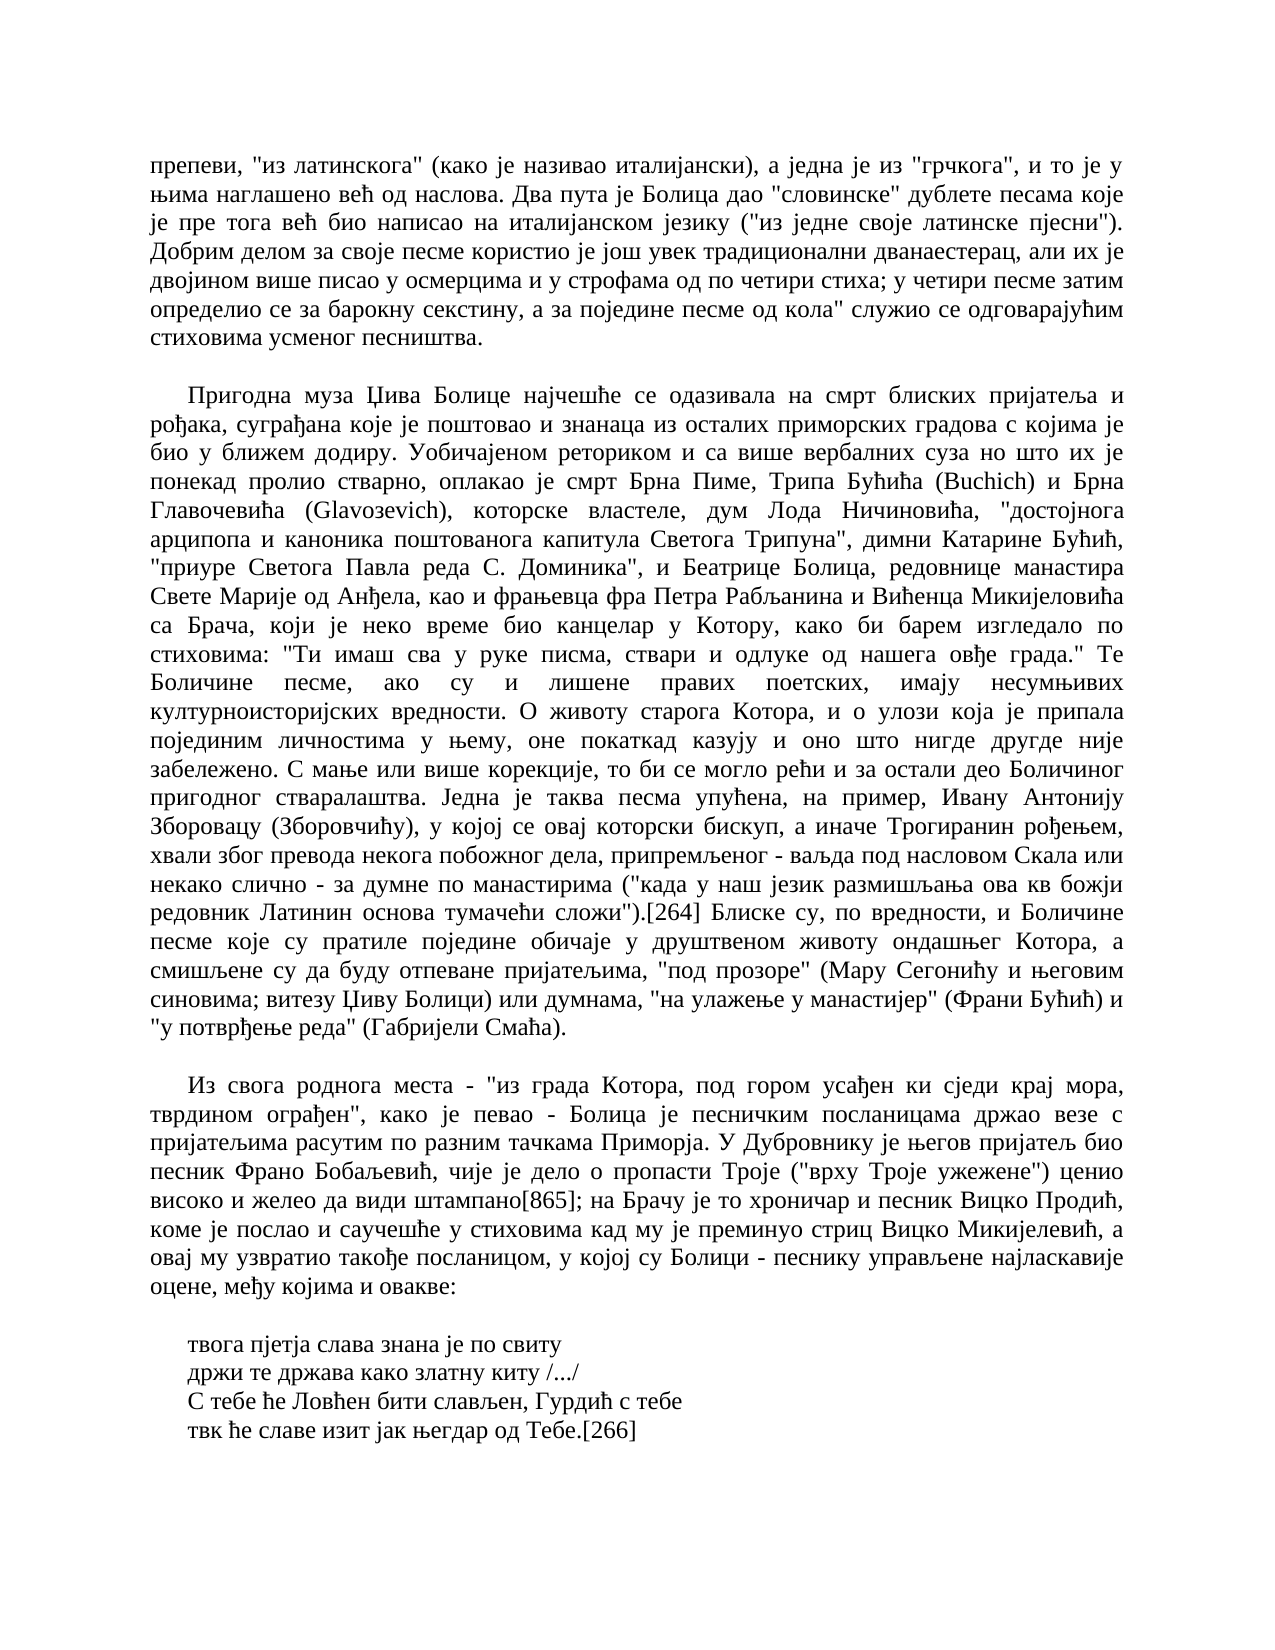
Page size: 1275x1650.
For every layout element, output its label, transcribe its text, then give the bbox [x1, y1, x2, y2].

text Из свога роднога места - "из града Котора, под гором усађен ки сједи крај мора, тврдином ограђен", како je певао - Болица je песничким посланицама држао везе с пријатељима расутим по разним тачкама Приморја. У Дубровнику je његов пријатељ био песник Франо Бобаљевић, чије je дело о пропасти Троје ("врху Троје ужежене") ценио високо и желео да види штампано[865]; на Брачу je то хроничар и песник Вицко Продић, коме je послао и саучешће у стиховима кад му je преминуо стриц Вицко Микијелевић, а овај му узвратио такође посланицом, у којој су Болици - песнику управљене најласкавије оцене, међу којима и овакве: [150, 1070, 1125, 1300]
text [150, 150, 1125, 351]
text Пригодна муза Џива Болице најчешће се одазивала на смрт блиских пријатеља и рођака, суграђана које je поштовао и знанаца из осталих приморских градова с којима je био у ближем додиру. Уобичајеном реториком и са више вербалних суза но што их je понекад пролио стварно, оплакао je смрт Брна Пиме, Трипа Бућића (Buchich) и Брна Главочевића (Glavoзevich), которске властеле, дум Лода Ничиновића, "достојнога арципопа и каноника поштованога капитула Светога Трипуна", димни Катарине Бућић, "приуре Светога Павла реда С. Доминика", и Беатрице Болица, редовнице манастира Свете Марије од Анђела, као и фрањевца фра Петра Рабљанина и Вићенца Микијеловића са Брача, који je неко време био канцелар у Котору, како би барем изгледало по стиховима: "Ти имаш сва у руке писма, ствари и одлуке од нашега овђе града." Те Боличине песме, ако су и лишене правих поетских, имају несумњивих културноисторијских вредности. О животу старога Котора, и о улози која je припала појединим личностима у њему, оне покаткад казују и оно што нигде другде није забележено. С мање или више корекције, то би се могло рећи и за остали део Боличиног пригодног стваралаштва. Једна je таква песма упућена, на пример, Ивану Антонију Зборовацу (Зборовчићу), у којој се овај которски бискуп, а иначе Трогиранин рођењем, хвали због превода некога побожног дела, припремљеног - ваљда под насловом Скала или некако слично - за думне по манастирима ("када у наш језик размишљања ова кв божји редовник Латинин основа тумачећи сложи").[264] Блиске су, по вредности, и Боличине песме које су пратиле поједине обичаје у друштвеном животу ондашњег Котора, а смишљене су да буду отпеване пријатељима, "под прозоре" (Мару Сегонићу и његовим синовима; витезу Џиву Болици) или думнама, "на улажење у манастијер" (Франи Бућић) и "у потврђење реда" (Габријели Смаћа). [150, 380, 1125, 1041]
text С тебе ће Ловћен бити слављен, Гурдић с тебе [150, 1386, 1125, 1415]
text твк ће славе изит јак његдар од Тебе.[266] [150, 1415, 1125, 1444]
text твога пјетја слава знана je по свиту [150, 1329, 1125, 1357]
text држи те држава како златну киту /.../ [150, 1357, 1125, 1386]
